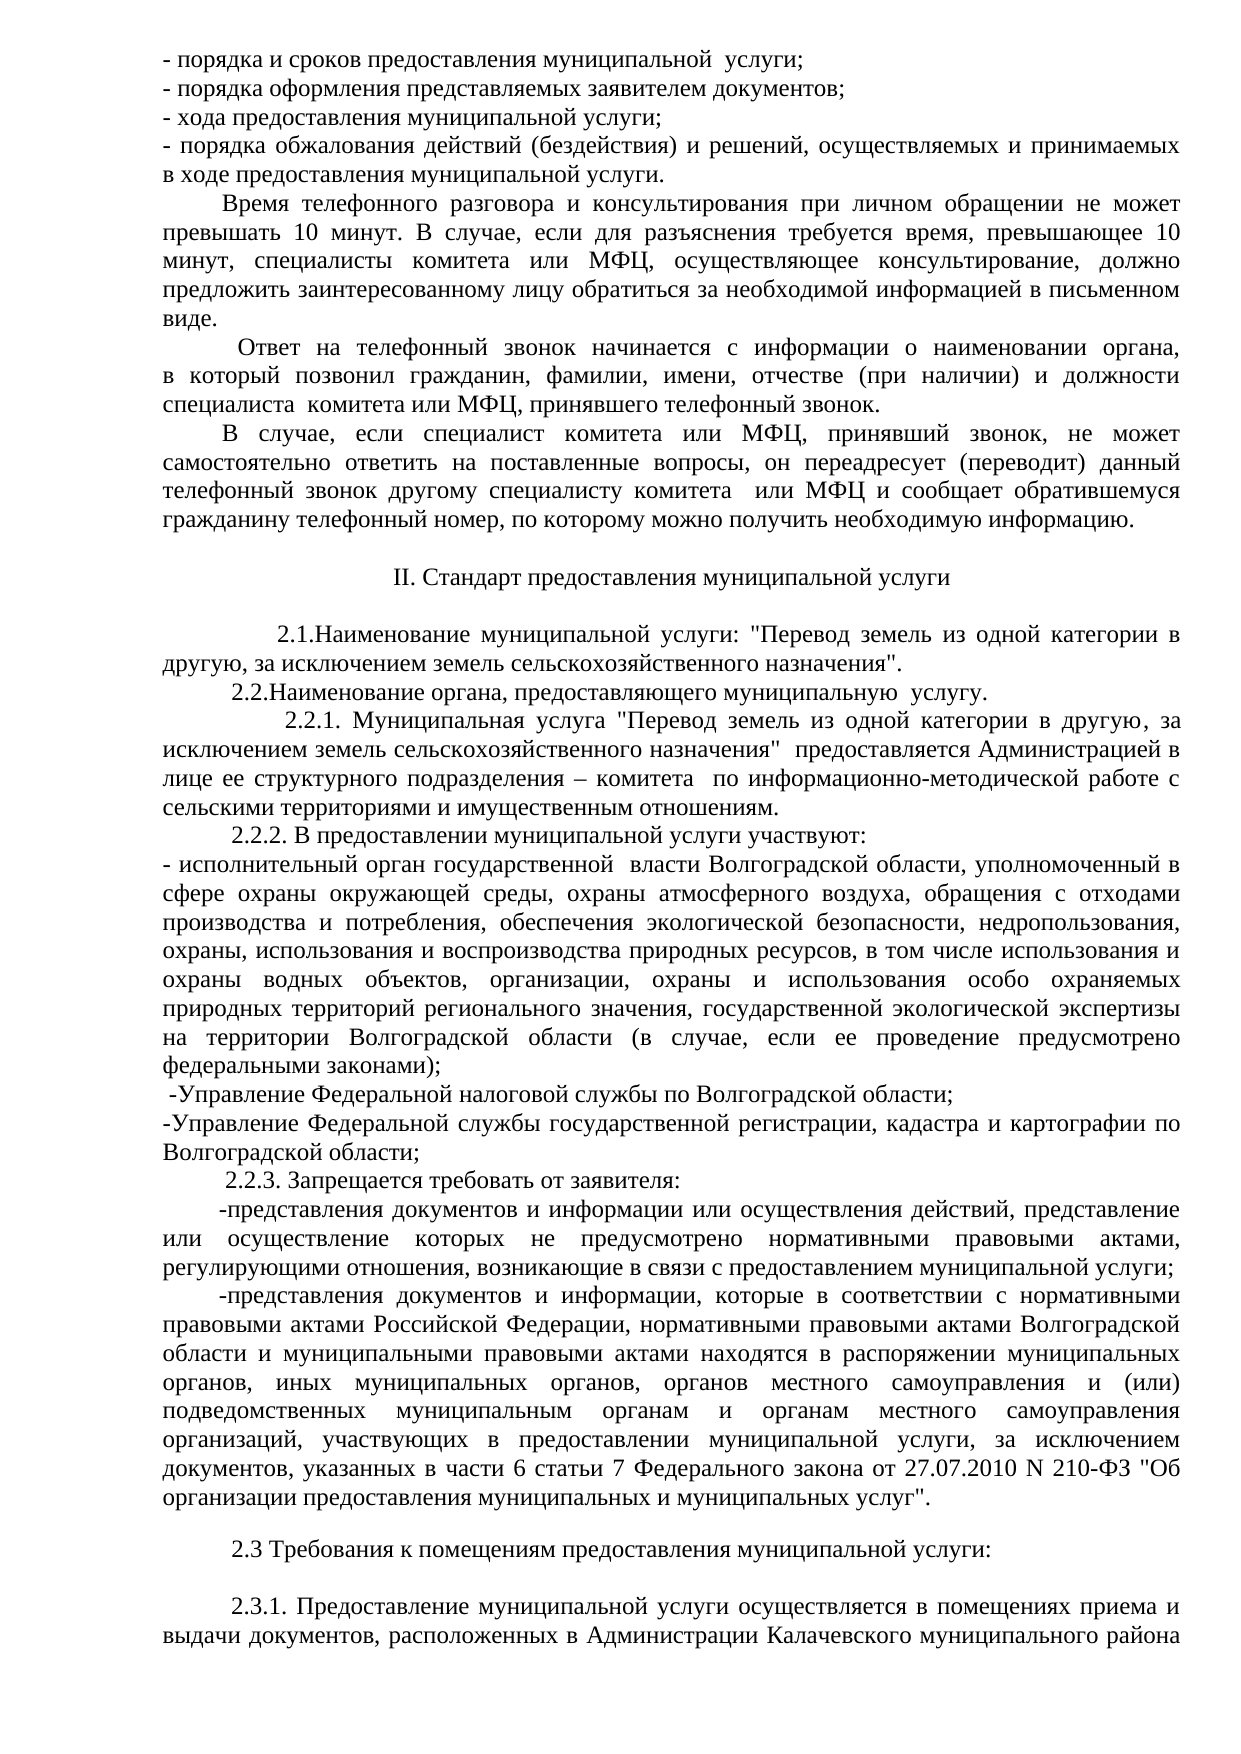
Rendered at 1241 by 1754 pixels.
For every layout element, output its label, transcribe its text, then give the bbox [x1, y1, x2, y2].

text -представления документов и информации, которые в соответствии с нормативными правовыми актами Российской Федерации, нормативными правовыми актами Волгоградской области и муниципальными правовыми актами находятся в распоряжении муниципальных органов, иных муниципальных органов, органов местного самоуправления и (или) подведомственных муниципальным органам и органам местного самоуправления организаций, участвующих в предоставлении муниципальной услуги, за исключением документов, указанных в части 6 статьи 7 Федерального закона от 27.07.2010 N 210-ФЗ "Об организации предоставления муниципальных и муниципальных услуг". [162, 1281, 1181, 1511]
text Ответ на телефонный звонок начинается с информации о наименовании органа, в который позвонил гражданин, фамилии, имени, отчестве (при наличии) и должности специалиста комитета или МФЦ, принявшего телефонный звонок. [162, 332, 1181, 418]
text - порядка оформления представляемых заявителем документов; [162, 73, 1181, 102]
text В случае, если специалист комитета или МФЦ, принявший звонок, не может самостоятельно ответить на поставленные вопросы, он переадресует (переводит) данный телефонный звонок другому специалисту комитета или МФЦ и сообщает обратившемуся гражданину телефонный номер, по которому можно получить необходимую информацию. [162, 418, 1181, 533]
text -представления документов и информации или осуществления действий, представление или осуществление которых не предусмотрено нормативными правовыми актами, регулирующими отношения, возникающие в связи с предоставлением муниципальной услуги; [162, 1194, 1181, 1281]
text 2.2.2. В предоставлении муниципальной услуги участвуют: [162, 821, 1181, 849]
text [162, 1591, 1181, 1649]
text - порядка и сроков предоставления муниципальной услуги; [162, 44, 1181, 73]
text - исполнительный орган государственной власти Волгоградской области, уполномоченный в сфере охраны окружающей среды, охраны атмосферного воздуха, обращения с отходами производства и потребления, обеспечения экологической безопасности, недропользования, охраны, использования и воспроизводства природных ресурсов, в том числе использования и охраны водных объектов, организации, охраны и использования особо охраняемых природных территорий регионального значения, государственной экологической экспертизы на территории Волгоградской области (в случае, если ее проведение предусмотрено федеральными законами); [162, 849, 1181, 1079]
text -Управление Федеральной налоговой службы по Волгоградской области; [162, 1079, 1181, 1108]
text 2.2.3. Запрещается требовать от заявителя: [162, 1166, 1181, 1194]
text 2.3 Требования к помещениям предоставления муниципальной услуги: [162, 1534, 1181, 1563]
text 2.2.Наименование органа, предоставляющего муниципальную услугу. [162, 677, 1181, 706]
text 2.1.Наименование муниципальной услуги: "Перевод земель из одной категории в другую, за исключением земель сельскохозяйственного назначения". [162, 619, 1181, 677]
text II. Стандарт предоставления муниципальной услуги [162, 562, 1181, 591]
text Время телефонного разговора и консультирования при личном обращении не может превышать 10 минут. В случае, если для разъяснения требуется время, превышающее 10 минут, специалисты комитета или МФЦ, осуществляющее консультирование, должно предложить заинтересованному лицу обратиться за необходимой информацией в письменном виде. [162, 188, 1181, 332]
text - хода предоставления муниципальной услуги; [162, 102, 1181, 131]
text 2.2.1. Муниципальная услуга "Перевод земель из одной категории в другую, за исключением земель сельскохозяйственного назначения" предоставляется Администрацией в лице ее структурного подразделения – комитета по информационно-методической работе с сельскими территориями и имущественным отношениям. [162, 706, 1181, 821]
text - порядка обжалования действий (бездействия) и решений, осуществляемых и принимаемых в ходе предоставления муниципальной услуги. [162, 131, 1181, 188]
text -Управление Федеральной службы государственной регистрации, кадастра и картографии по Волгоградской области; [162, 1108, 1181, 1166]
